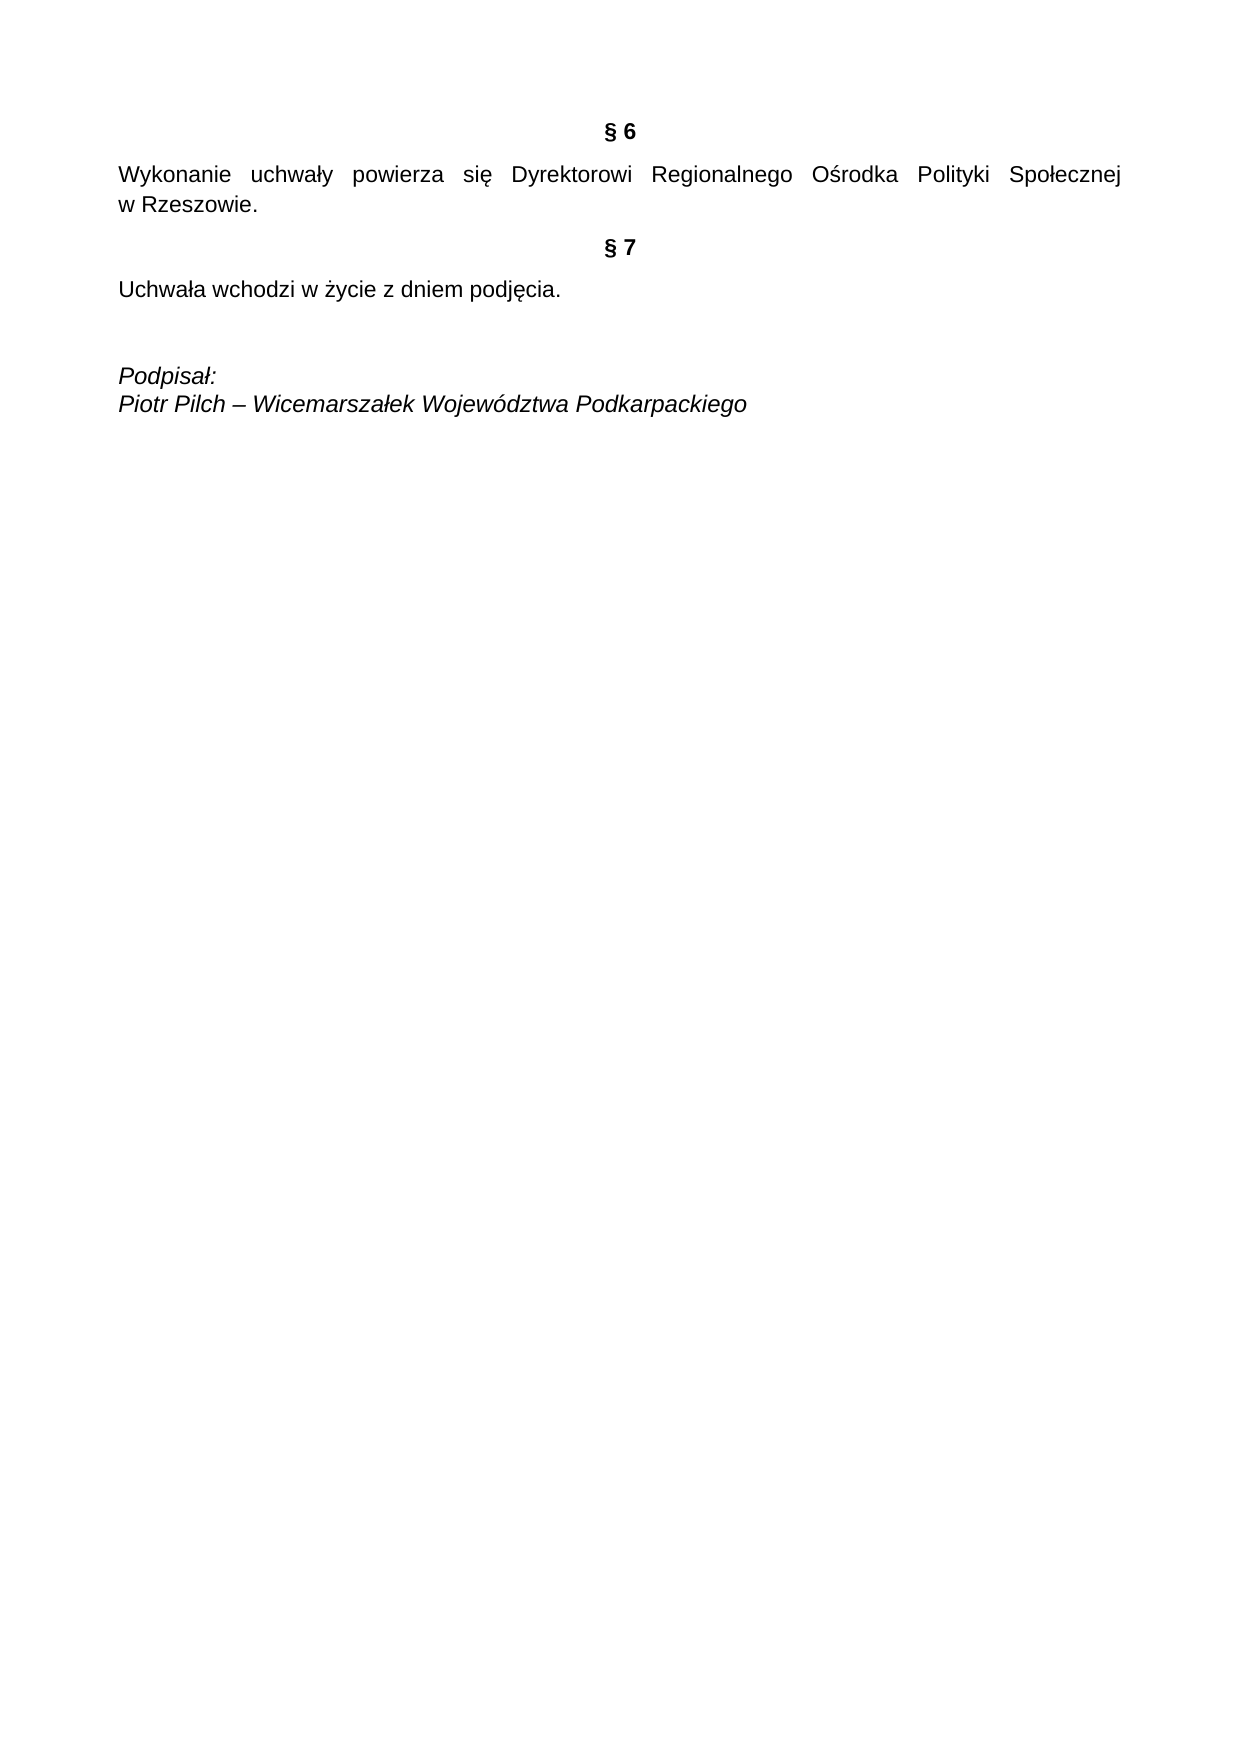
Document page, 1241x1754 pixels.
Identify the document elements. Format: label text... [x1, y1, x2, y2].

text § 7 [118, 234, 1122, 260]
text § 6 [118, 118, 1122, 144]
text Uchwała wchodzi w życie z dniem podjęcia. [118, 276, 1122, 303]
text Piotr Pilch – Wicemarszałek Województwa Podkarpackiego [118, 389, 1122, 417]
text Podpisał: [118, 362, 1122, 389]
text Wykonanie uchwały powierza się Dyrektorowi Regionalnego Ośrodka Polityki Społecznej w Rzeszowie. [118, 161, 1122, 217]
